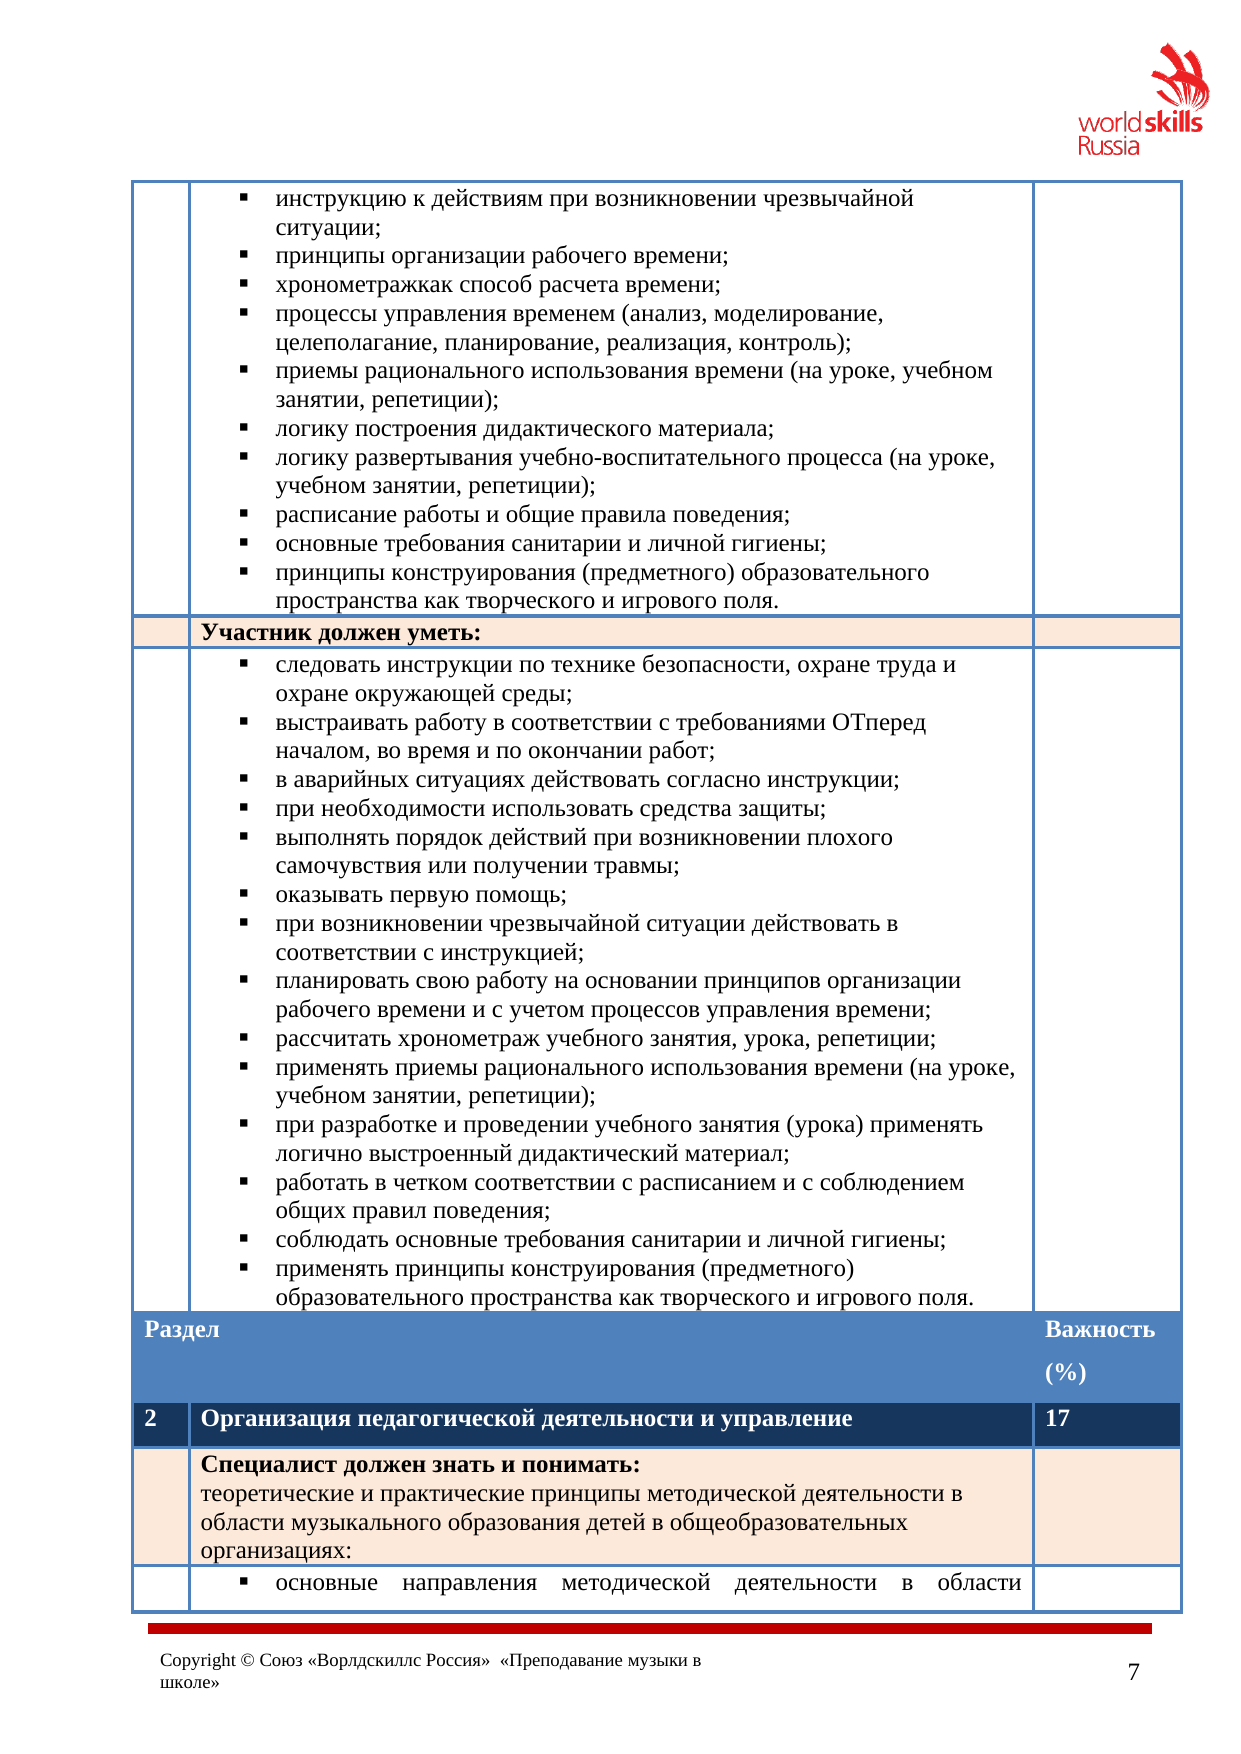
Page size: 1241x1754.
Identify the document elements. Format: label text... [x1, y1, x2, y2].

table_cell Важность (%) [1035, 1314, 1180, 1400]
table_cell [1035, 1449, 1180, 1564]
table_cell Организация педагогической деятельности и управление [191, 1403, 1032, 1446]
table_cell 2 [134, 1403, 188, 1446]
table_cell следовать инструкции по технике безопасности, охране труда и охране окружающей среды; выстраивать работу в соответствии с требованиями ОТперед началом, во время и по окончании работ; в аварийных ситуациях действовать согласно инструкции; при необходимости использовать средства защиты; выполнять порядок действий при возникновении плохого самочувствия или получении травмы; оказывать первую помощь; при возникновении чрезвычайной ситуации действовать в соответствии с инструкцией; планировать свою работу на основании принципов организации рабочего времени и с учетом процессов управления времени; рассчитать хронометраж учебного занятия, урока, репетиции; применять приемы рационального использования времени (на уроке, учебном занятии, репетиции); при разработке и проведении учебного занятия (урока) применять логично выстроенный дидактический материал; работать в четком соответствии с расписанием и с соблюдением общих правил поведения; соблюдать основные требования санитарии и личной гигиены; применять принципы конструирования (предметного) образовательного пространства как творческого и игрового поля. [191, 649, 1032, 1311]
table_cell [134, 183, 188, 614]
table_cell [134, 1567, 188, 1610]
table_cell [1035, 618, 1180, 646]
table_cell [134, 618, 188, 646]
table_cell [1035, 183, 1180, 614]
table_cell 17 [1035, 1403, 1180, 1446]
picture [1078, 42, 1235, 155]
table_cell Специалист должен знать и понимать: теоретические и практические принципы методической деятельности в области музыкального образования детей в общеобразовательных организациях: [191, 1449, 1032, 1564]
table_cell [1035, 649, 1180, 1311]
table_cell [1035, 1567, 1180, 1610]
table_cell Участник должен уметь: [191, 618, 1032, 646]
table_cell [134, 1449, 188, 1564]
table_cell Раздел [134, 1314, 1032, 1400]
table_cell [134, 649, 188, 1311]
